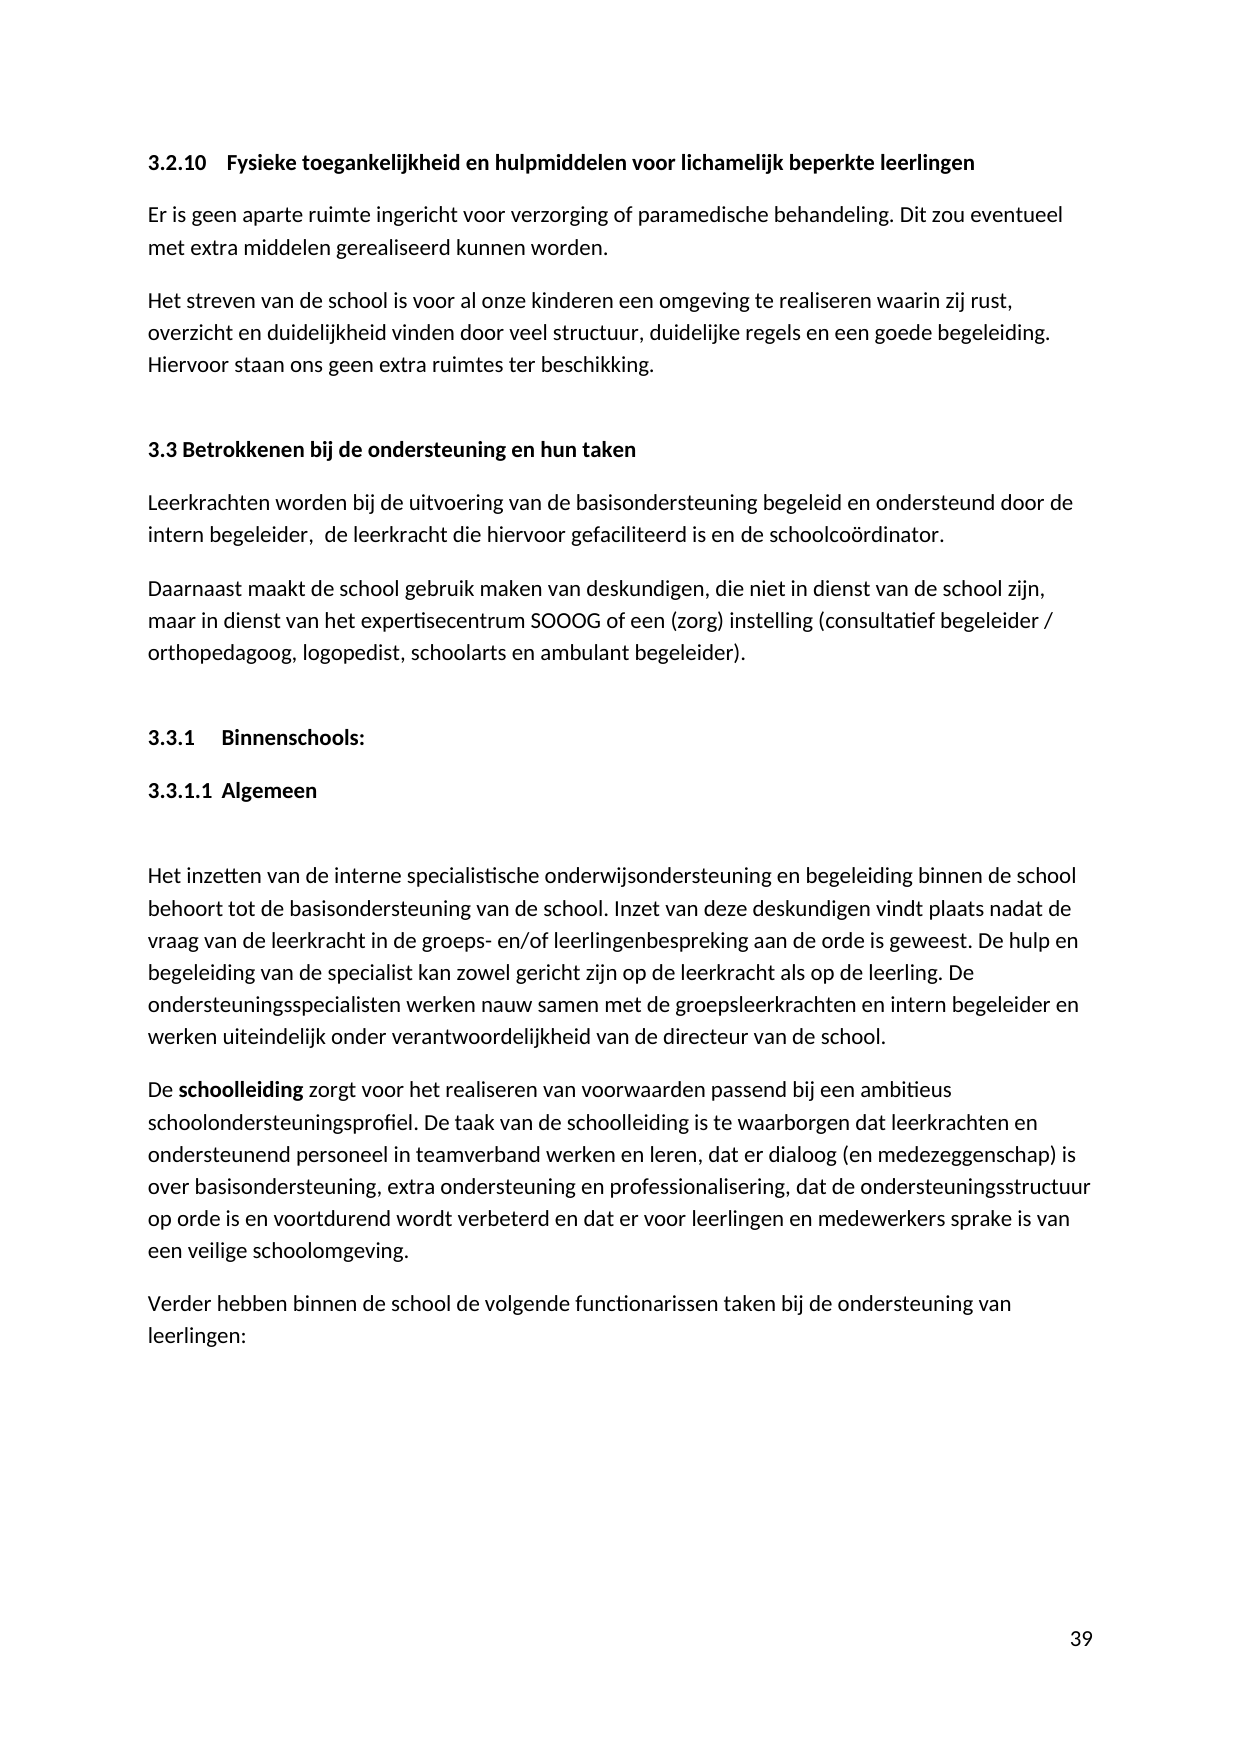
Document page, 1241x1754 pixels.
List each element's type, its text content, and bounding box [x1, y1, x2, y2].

text Het inzetten van de interne specialistische onderwijsondersteuning en begeleiding binnen de school behoort tot de basisondersteuning van de school. Inzet van deze deskundigen vindt plaats nadat de vraag van de leerkracht in de groeps- en/of leerlingenbespreking aan de orde is geweest. De hulp en begeleiding van de specialist kan zowel gericht zijn op de leerkracht als op de leerling. De ondersteuningsspecialisten werken nauw samen met de groepsleerkrachten en intern begeleider en werken uiteindelijk onder verantwoordelijkheid van de directeur van de school. [148, 829, 1093, 1050]
text 3.3 Betrokkenen bij de ondersteuning en hun taken [148, 435, 1093, 463]
text Het streven van de school is voor al onze kinderen een omgeving te realiseren waarin zij rust, overzicht en duidelijkheid vinden door veel structuur, duidelijke regels en een goede begeleiding. Hiervoor staan ons geen extra ruimtes ter beschikking. [148, 286, 1093, 410]
text 3.3.1 Binnenschools: [148, 723, 1093, 751]
text Daarnaast maakt de school gebruik maken van deskundigen, die niet in dienst van de school zijn, maar in dienst van het expertisecentrum SOOOG of een (zorg) instelling (consultatief begeleider / orthopedagoog, logopedist, schoolarts en ambulant begeleider). [148, 574, 1093, 698]
text Verder hebben binnen de school de volgende functionarissen taken bij de ondersteuning van leerlingen: [148, 1289, 1093, 1349]
text 3.3.1.1 Algemeen [148, 776, 1093, 804]
text 3.2.10 Fysieke toegankelijkheid en hulpmiddelen voor lichamelijk beperkte leerlingen [148, 148, 1093, 176]
text De schoolleiding zorgt voor het realiseren van voorwaarden passend bij een ambitieus schoolondersteuningsprofiel. De taak van de schoolleiding is te waarborgen dat leerkrachten en ondersteunend personeel in teamverband werken en leren, dat er dialoog (en medezeggenschap) is over basisondersteuning, extra ondersteuning en professionalisering, dat de ondersteuningsstructuur op orde is en voortdurend wordt verbeterd en dat er voor leerlingen en medewerkers sprake is van een veilige schoolomgeving. [148, 1075, 1093, 1264]
text Leerkrachten worden bij de uitvoering van de basisondersteuning begeleid en ondersteund door de intern begeleider, de leerkracht die hiervoor gefaciliteerd is en de schoolcoördinator. [148, 488, 1093, 549]
text Er is geen aparte ruimte ingericht voor verzorging of paramedische behandeling. Dit zou eventueel met extra middelen gerealiseerd kunnen worden. [148, 201, 1093, 261]
